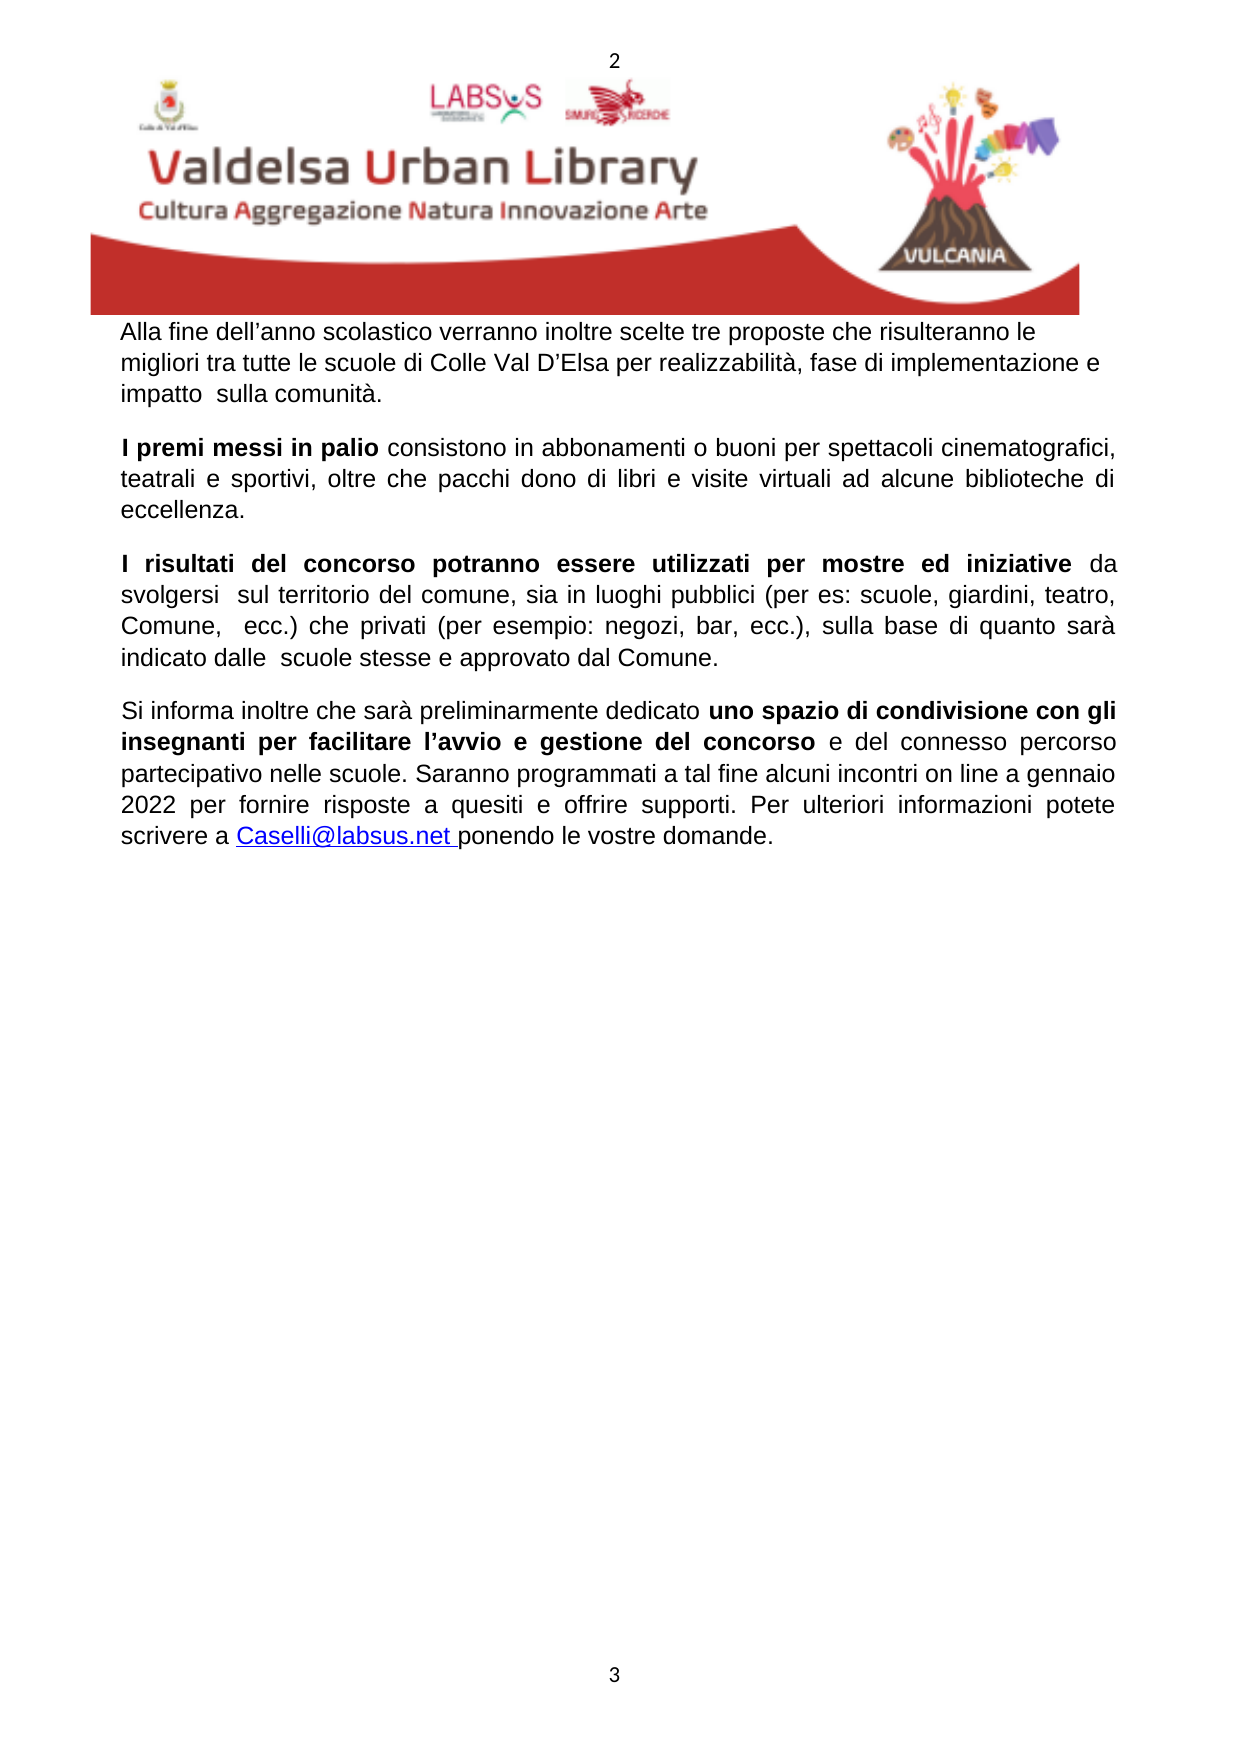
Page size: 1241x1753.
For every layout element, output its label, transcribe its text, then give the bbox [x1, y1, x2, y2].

picture [90, 74, 1080, 315]
text 3 [91, 1660, 620, 1688]
text Alla fine dell’anno scolastico verranno inoltre scelte tre proposte che risulteranno le migliori tra tutte le scuole di Colle Val D’Elsa per realizzabilità, fase di implementazione e impatto sulla comunità. [120, 317, 1117, 408]
text Si informa inoltre che sarà preliminarmente dedicato uno spazio di condivisione con gli insegnanti per facilitare l’avvio e gestione del concorso e del connesso percorso partecipativo nelle scuole. Saranno programmati a tal fine alcuni incontri on line a gennaio 2022 per fornire risposte a quesiti e offrire supporti. Per ulteriori informazioni potete scrivere a Caselli@labsus.net ponendo le vostre domande. [121, 696, 1117, 850]
text I risultati del concorso potranno essere utilizzati per mostre ed iniziative da svolgersi sul territorio del comune, sia in luoghi pubblici (per es: scuole, giardini, teatro, Comune, ecc.) che privati (per esempio: negozi, bar, ecc.), sulla base di quanto sarà indicato dalle scuole stesse e approvato dal Comune. [121, 549, 1117, 671]
text 2 [91, 46, 620, 74]
text I premi messi in palio consistono in abbonamenti o buoni per spettacoli cinematografici, teatrali e sportivi, oltre che pacchi dono di libri e visite virtuali ad alcune biblioteche di eccellenza. [120, 433, 1117, 524]
